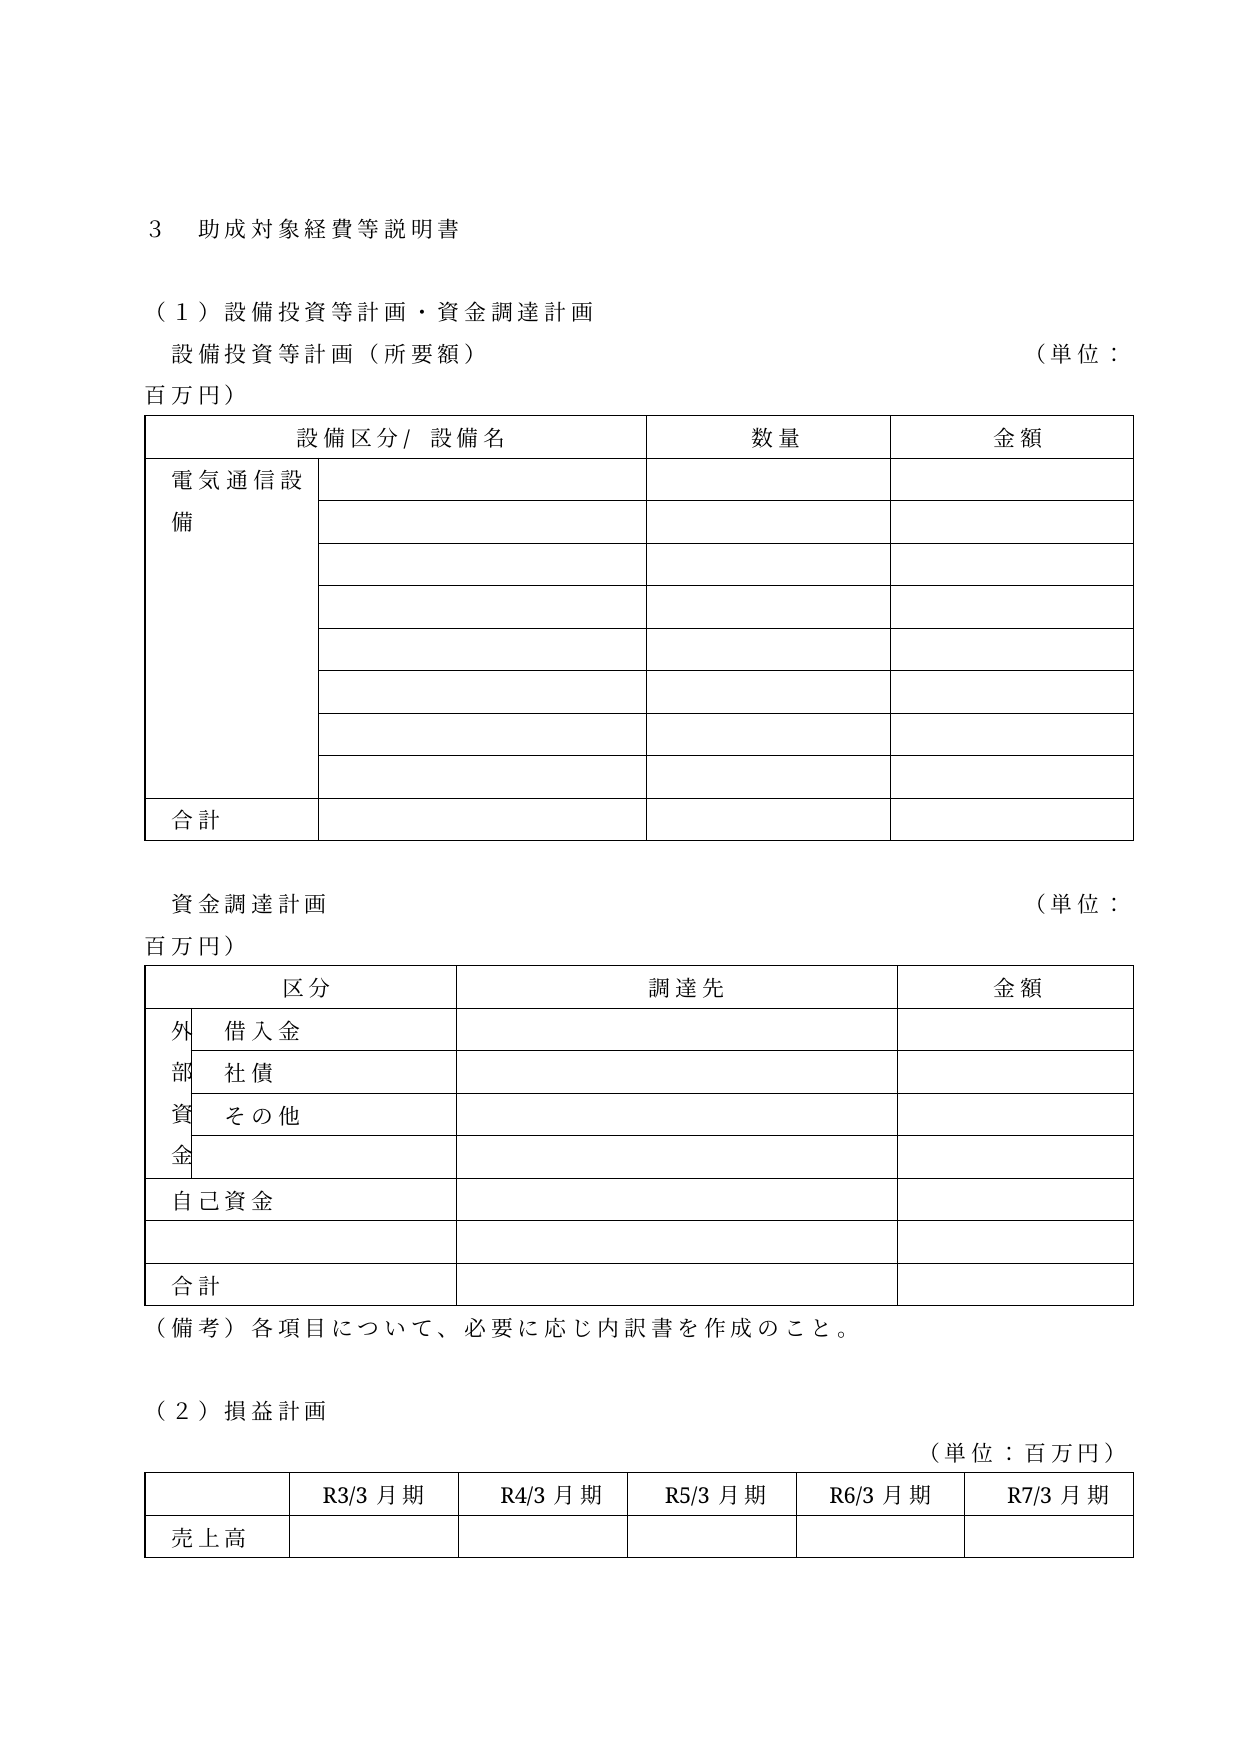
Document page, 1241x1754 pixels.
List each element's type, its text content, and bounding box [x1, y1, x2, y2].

table_header 数量 [647, 416, 890, 457]
table_cell [319, 629, 646, 670]
table_header 設備区分/設備名 [146, 416, 646, 457]
table_cell [891, 756, 1133, 797]
table_cell 電気通信設備 [146, 459, 318, 797]
table_cell [457, 1136, 897, 1178]
table_cell [319, 756, 646, 797]
table_cell [457, 1094, 897, 1135]
table_cell [647, 671, 890, 712]
table_cell [457, 1051, 897, 1093]
table_cell [891, 544, 1133, 585]
text ３ 助成対象経費等説明書 [144, 208, 1131, 249]
table_cell [319, 799, 646, 840]
table_header 調達先 [457, 966, 897, 1008]
table_cell [647, 629, 890, 670]
table_cell [146, 1221, 456, 1263]
table_header R5/3月期 [628, 1473, 796, 1515]
table_cell [319, 544, 646, 585]
table_cell その他 [192, 1094, 456, 1135]
text （１）設備投資等計画・資金調達計画 [144, 291, 1131, 332]
table_cell 自己資金 [146, 1179, 456, 1220]
text 資金調達計画 （単位：百万円） [144, 882, 1131, 965]
table_cell [898, 1179, 1133, 1220]
table_cell [319, 714, 646, 755]
table_cell [192, 1136, 456, 1178]
table_cell 合計 [146, 799, 318, 840]
table_cell [647, 501, 890, 542]
table_cell [898, 1221, 1133, 1263]
table_cell [891, 671, 1133, 712]
table_cell [891, 629, 1133, 670]
table_cell [647, 756, 890, 797]
text （単位：百万円） [144, 1431, 1131, 1472]
table_header R7/3月期 [965, 1473, 1133, 1515]
table_cell 売上高 [146, 1516, 289, 1557]
table_cell 外部資金 [146, 1009, 191, 1178]
table_cell [891, 459, 1133, 500]
table_cell [319, 501, 646, 542]
table_cell [457, 1264, 897, 1305]
table_cell [898, 1094, 1133, 1135]
table_cell [965, 1516, 1133, 1557]
table_cell [457, 1221, 897, 1263]
table_cell [898, 1051, 1133, 1093]
table_cell [628, 1516, 796, 1557]
table_cell [457, 1009, 897, 1050]
table_cell 合計 [146, 1264, 456, 1305]
table_cell [459, 1516, 627, 1557]
table_cell [891, 714, 1133, 755]
table_header 区分 [146, 966, 456, 1008]
table_cell 社債 [192, 1051, 456, 1093]
table_header 金額 [898, 966, 1133, 1008]
table_header 金額 [891, 416, 1133, 457]
table_header [146, 1473, 289, 1515]
text 設備投資等計画（所要額） （単位：百万円） [144, 332, 1131, 415]
table_header R6/3月期 [797, 1473, 964, 1515]
table_cell 借入金 [192, 1009, 456, 1050]
table_cell [319, 671, 646, 712]
table_header R3/3月期 [290, 1473, 458, 1515]
table_cell [797, 1516, 964, 1557]
table_cell [898, 1009, 1133, 1050]
table_cell [647, 459, 890, 500]
table_cell [319, 586, 646, 627]
table_cell [898, 1264, 1133, 1305]
table_cell [457, 1179, 897, 1220]
table_cell [647, 799, 890, 840]
table_cell [647, 544, 890, 585]
text （備考）各項目について、必要に応じ内訳書を作成のこと。 [144, 1306, 1131, 1348]
table_cell [898, 1136, 1133, 1178]
text （２）損益計画 [144, 1389, 1131, 1431]
table_cell [319, 459, 646, 500]
table_cell [891, 586, 1133, 627]
table_cell [891, 501, 1133, 542]
table_cell [647, 714, 890, 755]
table_cell [647, 586, 890, 627]
table_cell [290, 1516, 458, 1557]
table_cell [891, 799, 1133, 840]
table_header R4/3月期 [459, 1473, 627, 1515]
